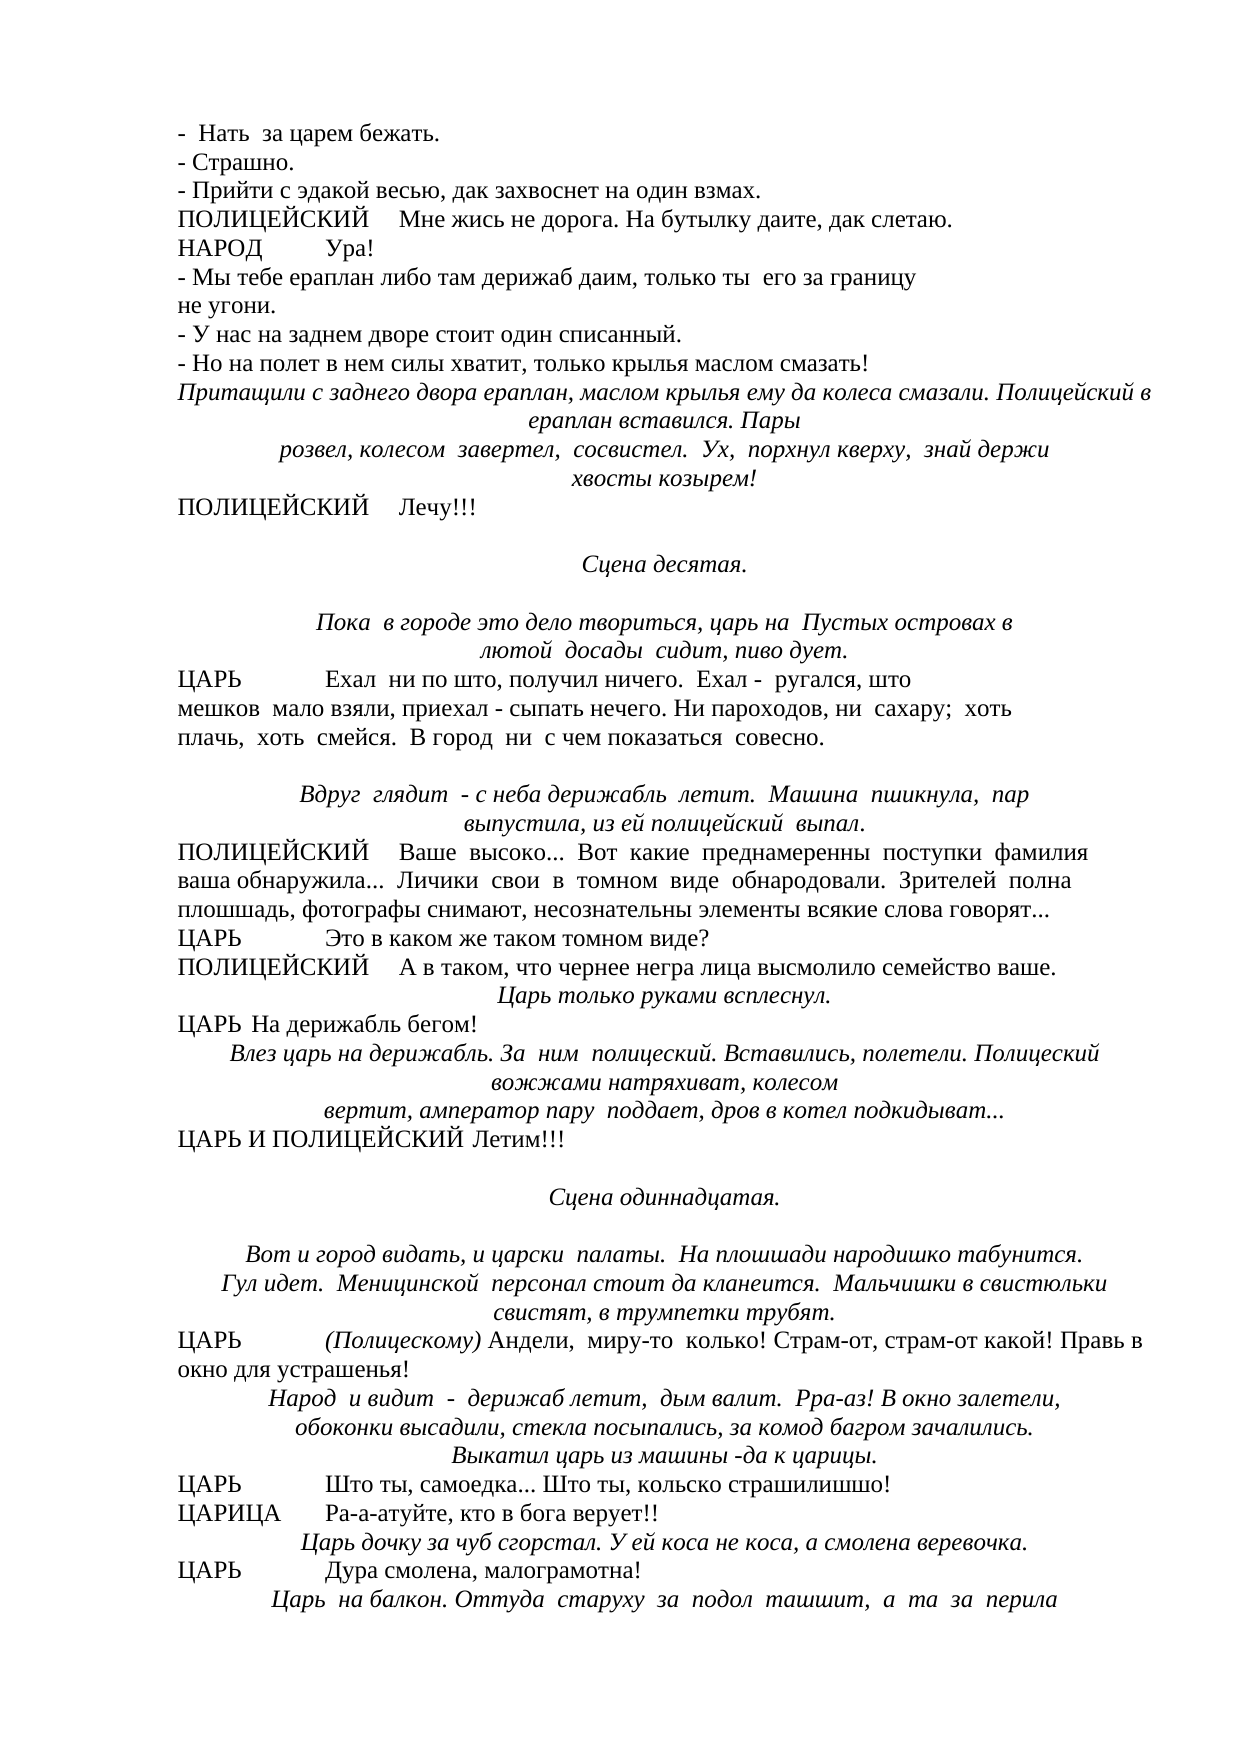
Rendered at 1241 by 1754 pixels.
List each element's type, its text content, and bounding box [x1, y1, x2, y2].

text лютой досады сидит, пиво дует. [177, 636, 1152, 664]
text ЦАРЬ (Полицескому) Андели, миру-то колько! Страм-от, страм-от какой! Правь в [177, 1326, 1152, 1354]
text Пока в городе это дело твориться, царь на Пустых островах в [177, 607, 1152, 636]
text мешков мало взяли, приехал - сыпать нечего. Ни пароходов, ни сахару; хоть [177, 693, 1152, 722]
text ЦАРЬ И ПОЛИЦЕЙСКИЙ Летим!!! [177, 1124, 1152, 1153]
text - Мы тебе ераплан либо там дерижаб даим, только ты его за границу [177, 262, 1152, 291]
text Вот и город видать, и царски палаты. На плошшади народишко табунится. [177, 1239, 1152, 1268]
text - Нать за царем бежать. [177, 118, 1152, 147]
text свистят, в трумпетки трубят. [177, 1297, 1152, 1326]
text ПОЛИЦЕЙСКИЙ Ваше высоко... Вот какие преднамеренны поступки фамилия ваша обнаружила... Личики свои в томном виде обнародовали. Зрителей полна [177, 837, 1152, 894]
text розвел, колесом завертел, сосвистел. Ух, порхнул кверху, знай держи [177, 434, 1152, 463]
text Вдруг глядит - с неба дерижабль летит. Машина пшикнула, пар [177, 779, 1152, 808]
text - У нас на заднем дворе стоит один списанный. [177, 319, 1152, 348]
text Сцена десятая. [177, 549, 1152, 578]
text Царь дочку за чуб сгорстал. У ей коса не коса, а смолена веревочка. [177, 1527, 1152, 1556]
text Влез царь на дерижабль. За ним полицеский. Вставились, полетели. Полицеский вожжами натряхиват, колесом [177, 1038, 1152, 1096]
text хвосты козырем! [177, 463, 1152, 492]
text Гул идет. Меницинской персонал стоит да кланеится. Мальчишки в свистюльки [177, 1268, 1152, 1297]
text окно для устрашенья! [177, 1354, 1152, 1383]
text ЦАРЬ Это в каком же таком томном виде? [177, 923, 1152, 952]
text не угони. [177, 291, 1152, 319]
text Сцена одиннадцатая. [177, 1182, 1152, 1211]
text ЦАРЬ Што ты, самоедка... Што ты, кольско страшилишшо! [177, 1469, 1152, 1498]
text Народ и видит - дерижаб летит, дым валит. Рра-аз! В окно залетели, [177, 1383, 1152, 1412]
text ЦАРИЦА Ра-а-атуйте, кто в бога верует!! [177, 1498, 1152, 1527]
text обоконки высадили, стекла посыпались, за комод багром зачалились. [177, 1412, 1152, 1441]
text ПОЛИЦЕЙСКИЙ А в таком, что чернее негра лица высмолило семейство ваше. [177, 952, 1152, 981]
text НАРОД Ура! [177, 233, 1152, 262]
text выпустила, из ей полицейский выпал. [177, 808, 1152, 837]
text Царь на балкон. Оттуда старуху за подол ташшит, а та за перила [177, 1584, 1152, 1613]
text Царь только руками всплеснул. [177, 981, 1152, 1009]
text ПОЛИЦЕЙСКИЙ Лечу!!! [177, 492, 1152, 521]
text - Прийти с эдакой весью, дак захвоснет на один взмах. [177, 176, 1152, 204]
text Выкатил царь из машины -да к царицы. [177, 1441, 1152, 1469]
text плошшадь, фотографы снимают, несознательны элементы всякие слова говорят... [177, 894, 1152, 923]
text вертит, амператор пару поддает, дров в котел подкидыват... [177, 1096, 1152, 1124]
text ЦАРЬ Ехал ни по што, получил ничего. Ехал - ругался, што [177, 664, 1152, 693]
text - Страшно. [177, 147, 1152, 176]
text - Но на полет в нем силы хватит, только крылья маслом смазать! [177, 348, 1152, 377]
text ЦАРЬ На дерижабль бегом! [177, 1009, 1152, 1038]
text ЦАРЬ Дура смолена, малограмотна! [177, 1556, 1152, 1584]
text плачь, хоть смейся. В город ни с чем показаться совесно. [177, 722, 1152, 751]
text Притащили с заднего двора ераплан, маслом крылья ему да колеса смазали. Полицейский в ераплан вставился. Пары [177, 377, 1152, 434]
text ПОЛИЦЕЙСКИЙ Мне жись не дорога. На бутылку даите, дак слетаю. [177, 204, 1152, 233]
